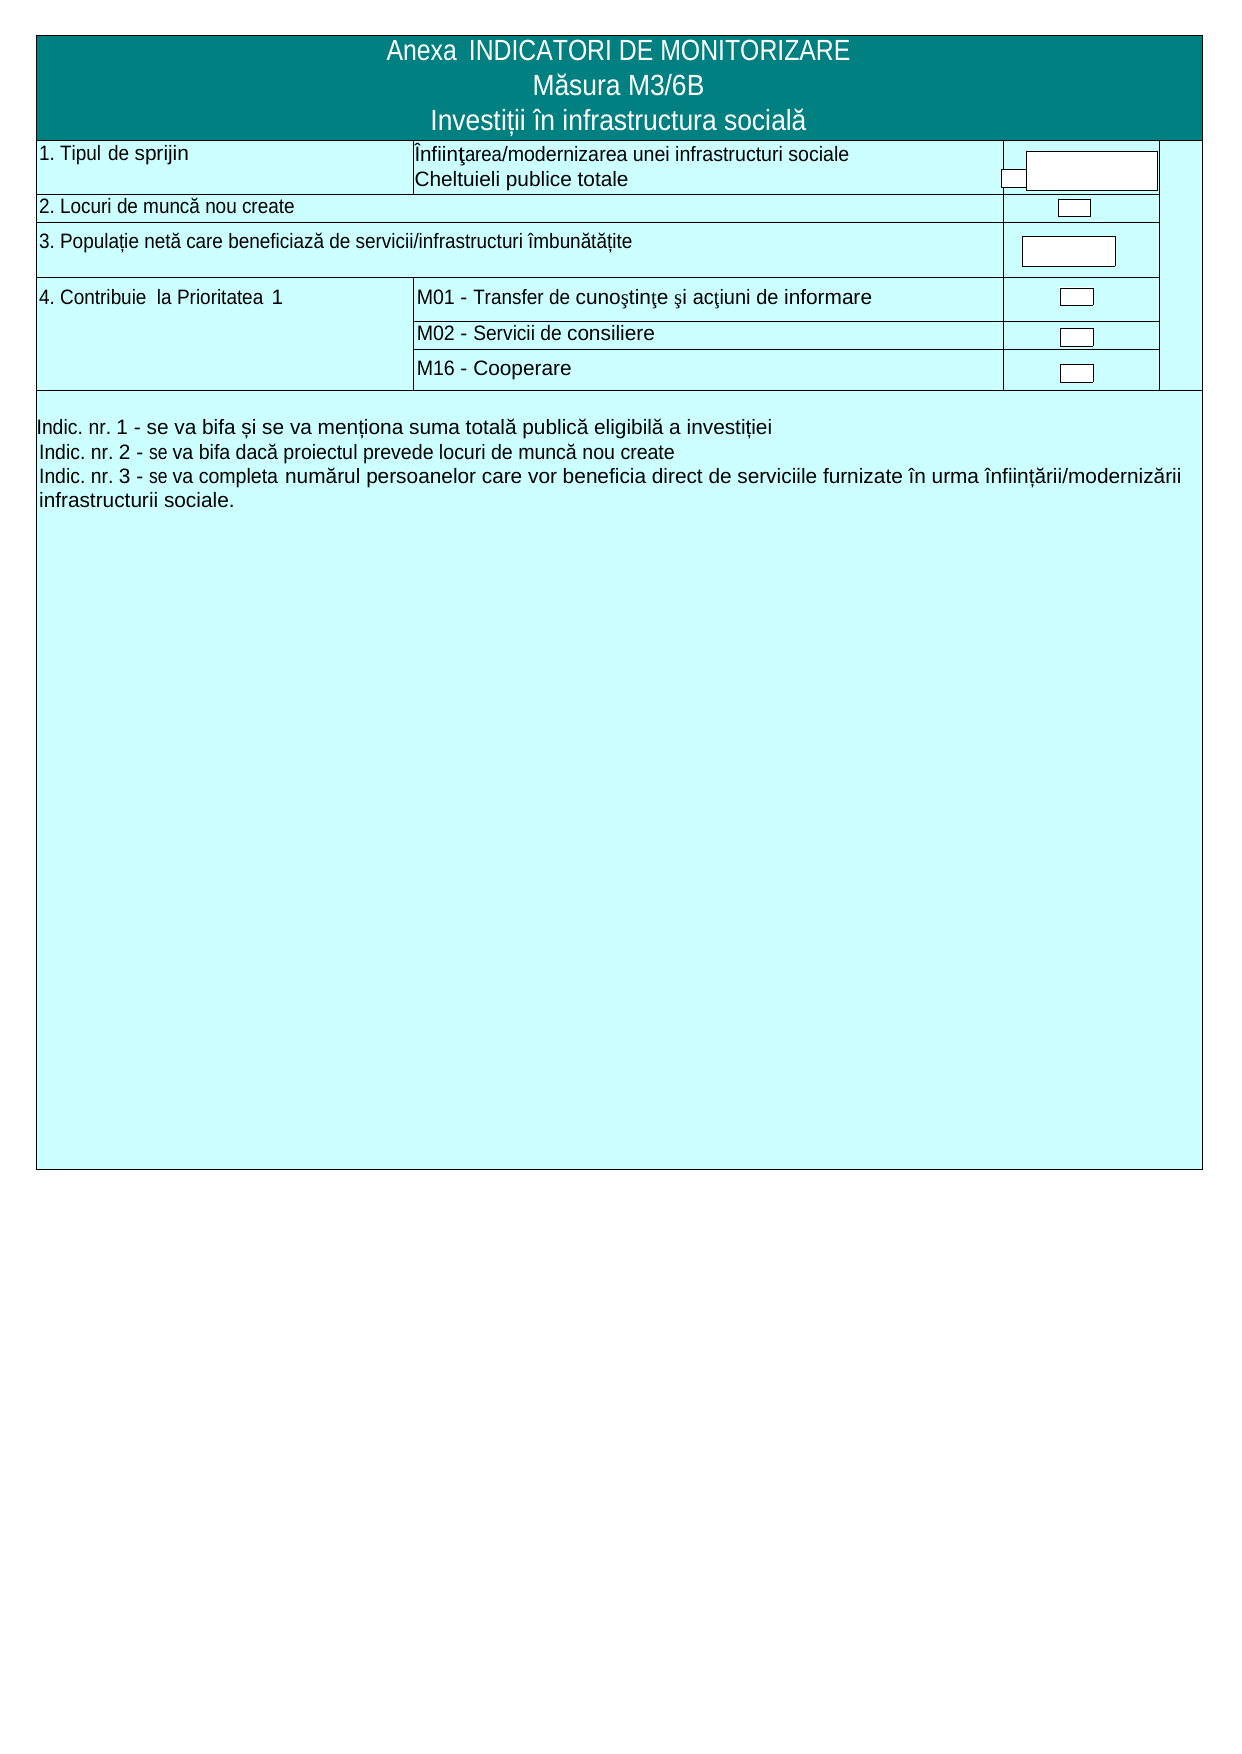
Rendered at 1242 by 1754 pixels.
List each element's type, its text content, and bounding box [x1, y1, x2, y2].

table_cell 3. Populație netă care beneficiază de servicii/infrastructuri îmbunătățite [37, 223, 1003, 277]
table_cell [1004, 350, 1159, 390]
table_cell M16 - Cooperare [414, 350, 1003, 390]
table_cell Înfiinţarea/modernizarea unei infrastructuri sociale Cheltuieli publice totale [414, 141, 1003, 194]
table_cell [1004, 223, 1159, 277]
table_cell 1. Tipul de sprijin [37, 141, 413, 194]
table_cell [1004, 195, 1159, 222]
table_header Anexa INDICATORI DE MONITORIZARE Măsura M3/6B Investiții în infrastructura socială [37, 36, 1202, 140]
table_cell 4. Contribuie la Prioritatea 1 [37, 278, 413, 390]
table_cell 2. Locuri de muncă nou create [37, 195, 1003, 222]
table_cell M02 - Servicii de consiliere [414, 322, 1003, 349]
table_cell [1004, 141, 1159, 194]
table_cell [1004, 322, 1159, 349]
table_cell [1160, 141, 1202, 390]
table_cell [1004, 278, 1159, 321]
table_cell Indic. nr. 1 - se va bifa și se va menționa suma totală publică eligibilă a investiției Indic. nr. 2 - se va bifa dacă proiectul prevede locuri de muncă nou create Indic. nr. 3 - se va completa numărul persoanelor care vor beneficia direct de serviciile furnizate în urma înființării/modernizării infrastructurii sociale. [37, 391, 1202, 1169]
table_cell M01 - Transfer de cunoştinţe şi acţiuni de informare [414, 278, 1003, 321]
